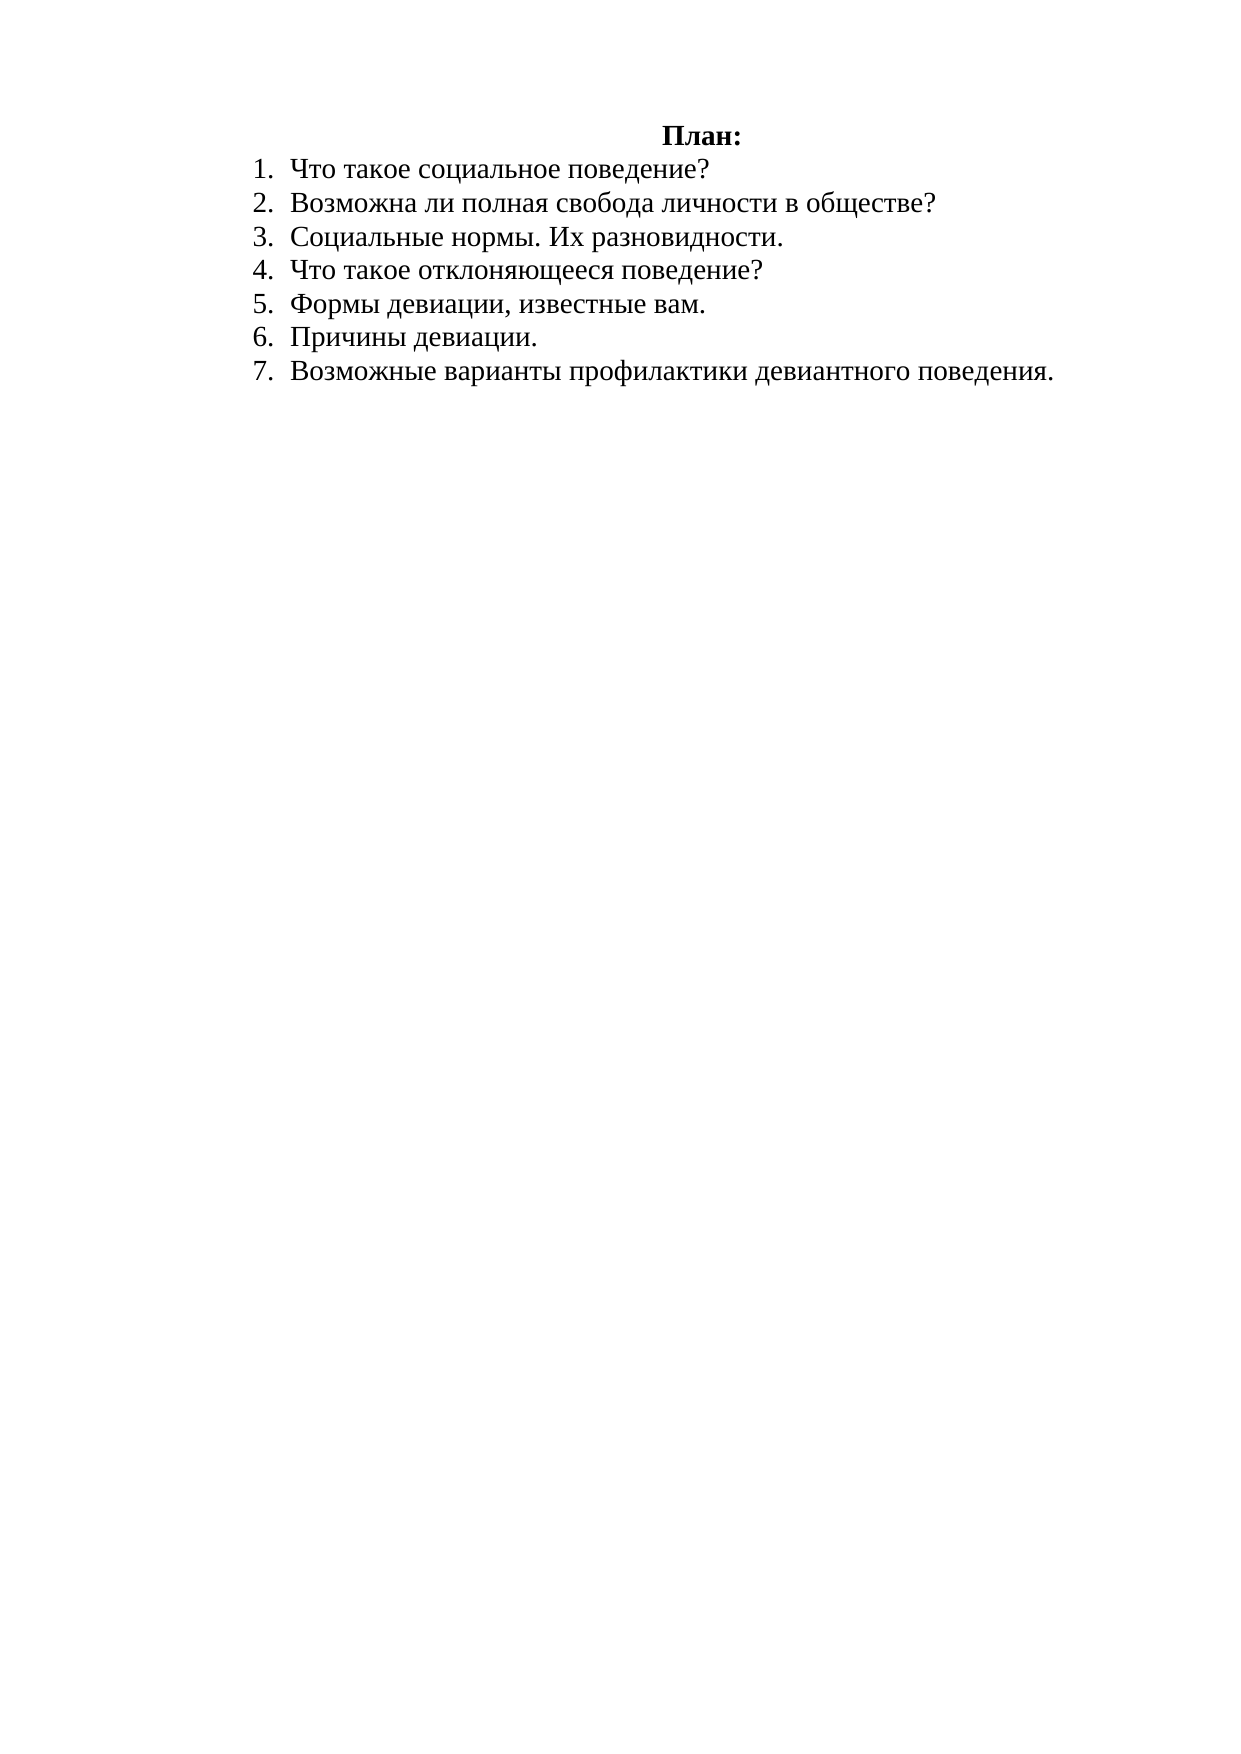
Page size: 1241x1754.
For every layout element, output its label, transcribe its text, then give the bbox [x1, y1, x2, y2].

list Формы девиации, известные вам. [252, 286, 1152, 319]
list Социальные нормы. Их разновидности. [252, 219, 1152, 252]
list Возможные варианты профилактики девиантного поведения. [252, 353, 1152, 386]
list Что такое социальное поведение? [252, 152, 1152, 185]
list Что такое отклоняющееся поведение? [252, 252, 1152, 286]
list Причины девиации. [252, 319, 1152, 353]
list Возможна ли полная свобода личности в обществе? [252, 185, 1152, 219]
list План: [252, 118, 1152, 152]
